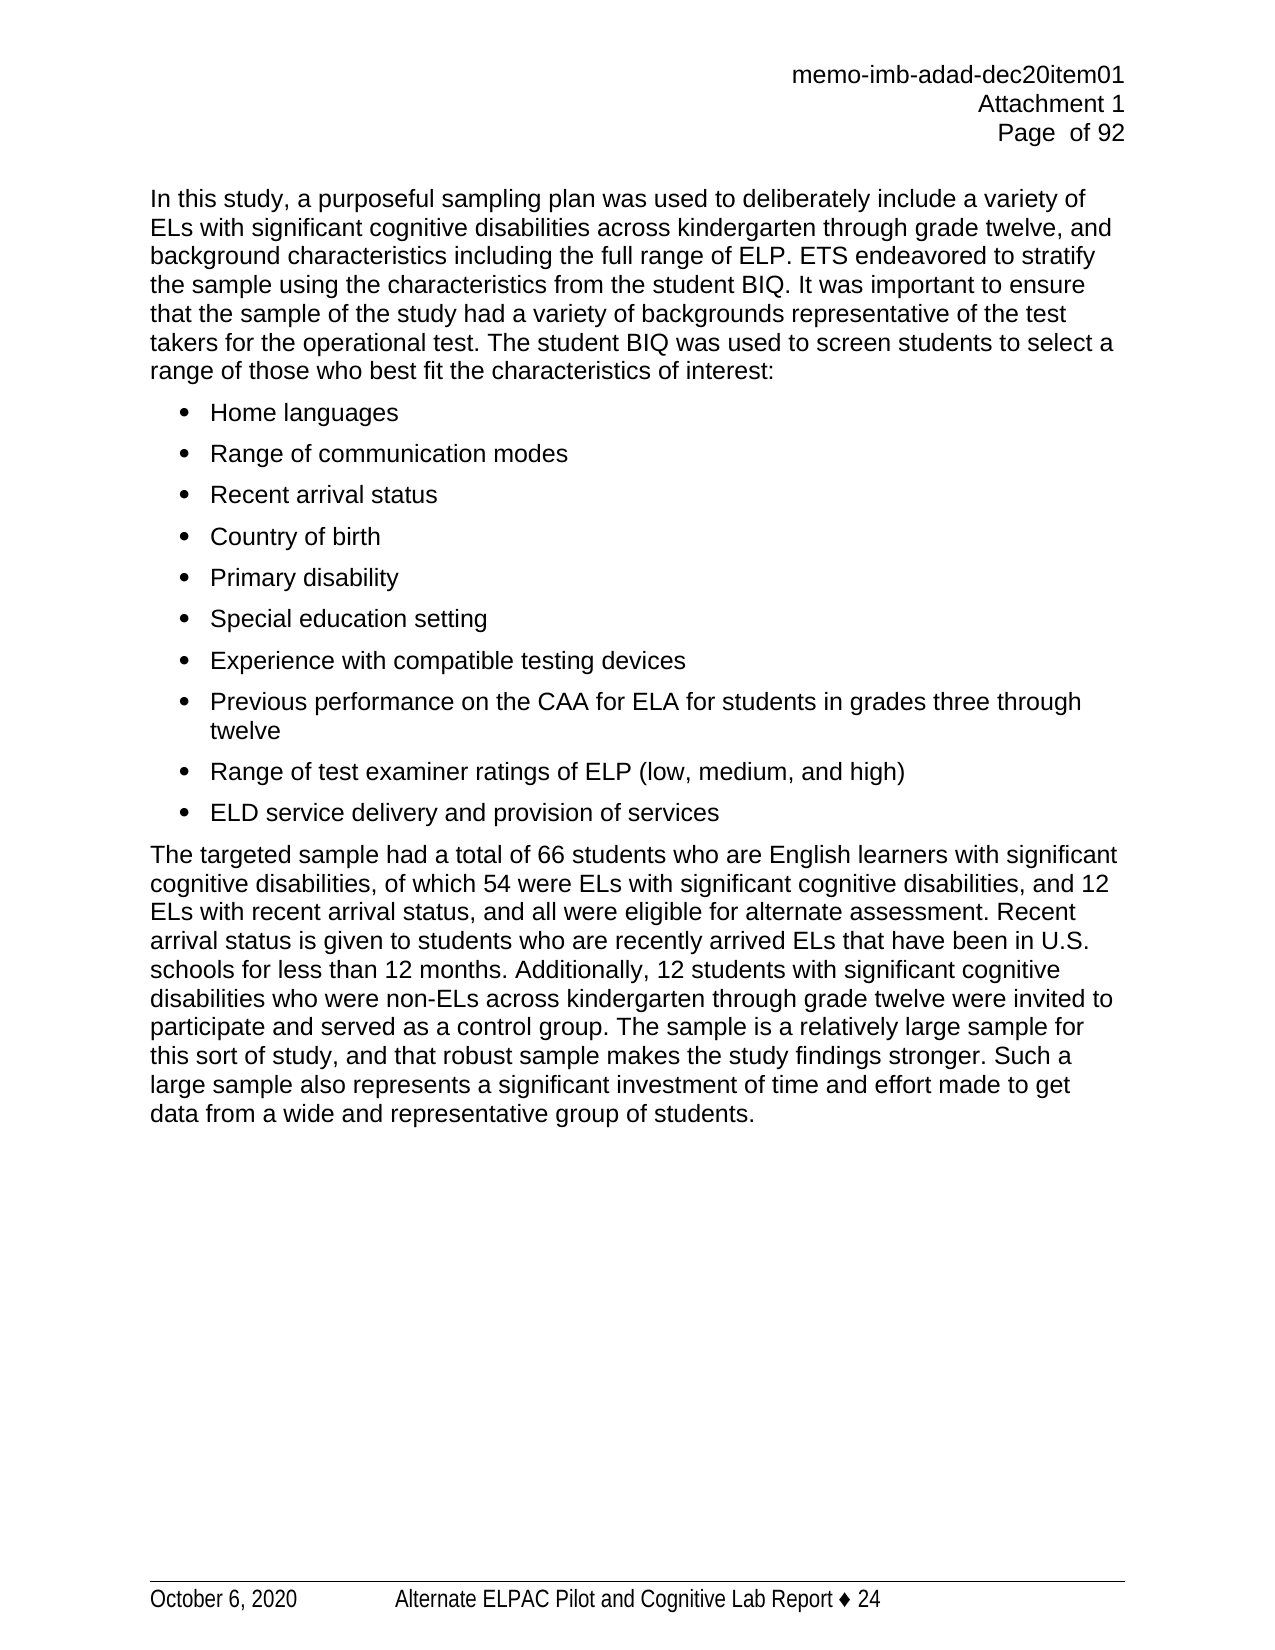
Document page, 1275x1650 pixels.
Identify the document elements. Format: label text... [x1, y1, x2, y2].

text Range of communication modes [180, 439, 1125, 468]
text Experience with compatible testing devices [180, 646, 1125, 674]
text Primary disability [180, 563, 1125, 592]
text Home languages [180, 397, 1125, 426]
text ELD service delivery and provision of services [180, 798, 1125, 827]
text In this study, a purposeful sampling plan was used to deliberately include a variety of ELs with significant cognitive disabilities across kindergarten through grade twelve, and background characteristics including the full range of ELP. ETS endeavored to stratify the sample using the characteristics from the student BIQ. It was important to ensure that the sample of the study had a variety of backgrounds representative of the test takers for the operational test. The student BIQ was used to screen students to select a range of those who best fit the characteristics of interest: [150, 184, 1125, 385]
text Special education setting [180, 604, 1125, 633]
text Previous performance on the CAA for ELA for students in grades three through twelve [180, 687, 1125, 744]
text Range of test examiner ratings of ELP (low, medium, and high) [180, 757, 1125, 786]
text The targeted sample had a total of 66 students who are English learners with significant cognitive disabilities, of which 54 were ELs with significant cognitive disabilities, and 12 ELs with recent arrival status, and all were eligible for alternate assessment. Recent arrival status is given to students who are recently arrived ELs that have been in U.S. schools for less than 12 months. Additionally, 12 students with significant cognitive disabilities who were non-ELs across kindergarten through grade twelve were invited to participate and served as a control group. The sample is a relatively large sample for this sort of study, and that robust sample makes the study findings stronger. Such a large sample also represents a significant investment of time and effort made to get data from a wide and representative group of students. [150, 840, 1125, 1127]
text Country of birth [180, 522, 1125, 550]
text Recent arrival status [180, 480, 1125, 509]
